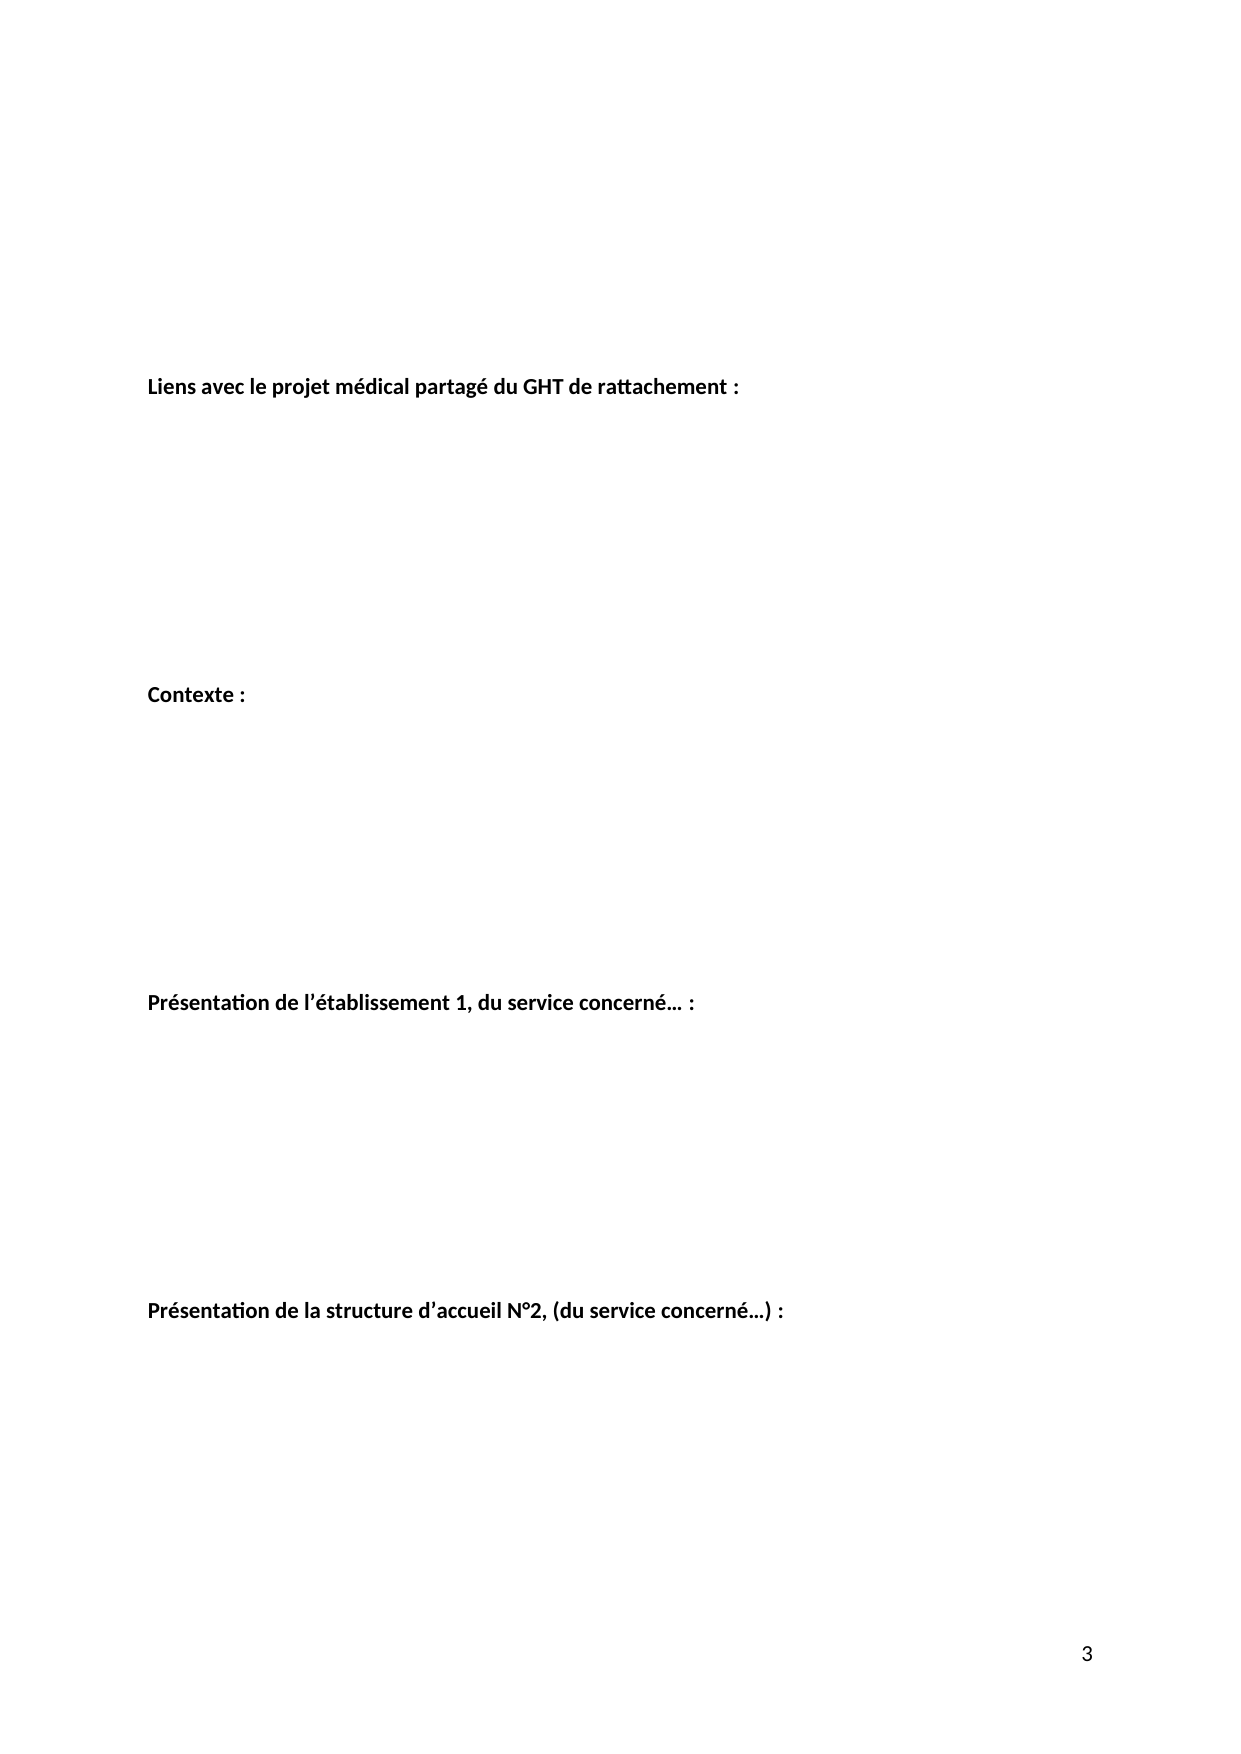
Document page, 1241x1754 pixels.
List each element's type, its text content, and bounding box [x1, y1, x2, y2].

text Liens avec le projet médical partagé du GHT de rattachement : [148, 372, 1093, 400]
text Présentation de la structure d’accueil N°2, (du service concerné…) : [148, 1296, 1093, 1324]
text Présentation de l’établissement 1, du service concerné… : [148, 988, 1093, 1016]
text Contexte : [148, 680, 1093, 708]
